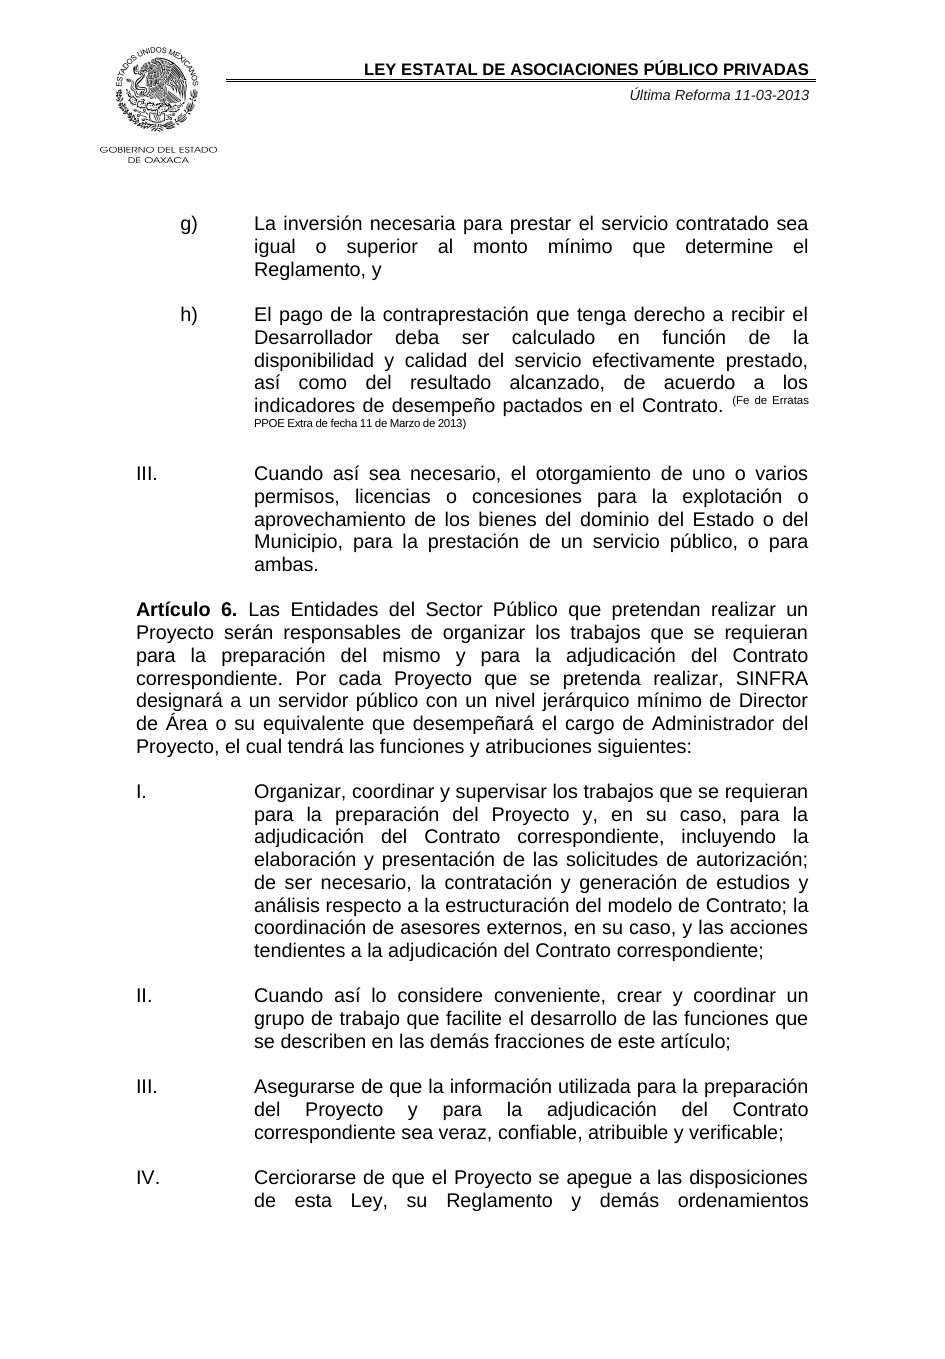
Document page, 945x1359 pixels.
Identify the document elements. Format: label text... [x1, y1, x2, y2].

list Cuando así sea necesario, el otorgamiento de uno o varios permisos, licencias o concesiones para la explotación o aprovechamiento de los bienes del dominio del Estado o del Municipio, para la prestación de un servicio público, o para ambas. [136, 462, 809, 576]
list Asegurarse de que la información utilizada para la preparación del Proyecto y para la adjudicación del Contrato correspondiente sea veraz, confiable, atribuible y verificable; [136, 1075, 809, 1143]
list El pago de la contraprestación que tenga derecho a recibir el Desarrollador deba ser calculado en función de la disponibilidad y calidad del servicio efectivamente prestado, así como del resultado alcanzado, de acuerdo a los indicadores de desempeño pactados en el Contrato. (Fe de Erratas PPOE Extra de fecha 11 de Marzo de 2013) [180, 303, 809, 439]
picture [97, 44, 220, 166]
list Artículo 6. Las Entidades del Sector Público que pretendan realizar un Proyecto serán responsables de organizar los trabajos que se requieran para la preparación del mismo y para la adjudicación del Contrato correspondiente. Por cada Proyecto que se pretenda realizar, SINFRA designará a un servidor público con un nivel jerárquico mínimo de Director de Área o su equivalente que desempeñará el cargo de Administrador del Proyecto, el cual tendrá las funciones y atribuciones siguientes: [136, 598, 809, 757]
list Cuando así lo considere conveniente, crear y coordinar un grupo de trabajo que facilite el desarrollo de las funciones que se describen en las demás fracciones de este artículo; [136, 984, 809, 1052]
list La inversión necesaria para prestar el servicio contratado sea igual o superior al monto mínimo que determine el Reglamento, y [180, 212, 809, 280]
list Organizar, coordinar y supervisar los trabajos que se requieran para la preparación del Proyecto y, en su caso, para la adjudicación del Contrato correspondiente, incluyendo la elaboración y presentación de las solicitudes de autorización; de ser necesario, la contratación y generación de estudios y análisis respecto a la estructuración del modelo de Contrato; la coordinación de asesores externos, en su caso, y las acciones tendientes a la adjudicación del Contrato correspondiente; [136, 780, 809, 962]
